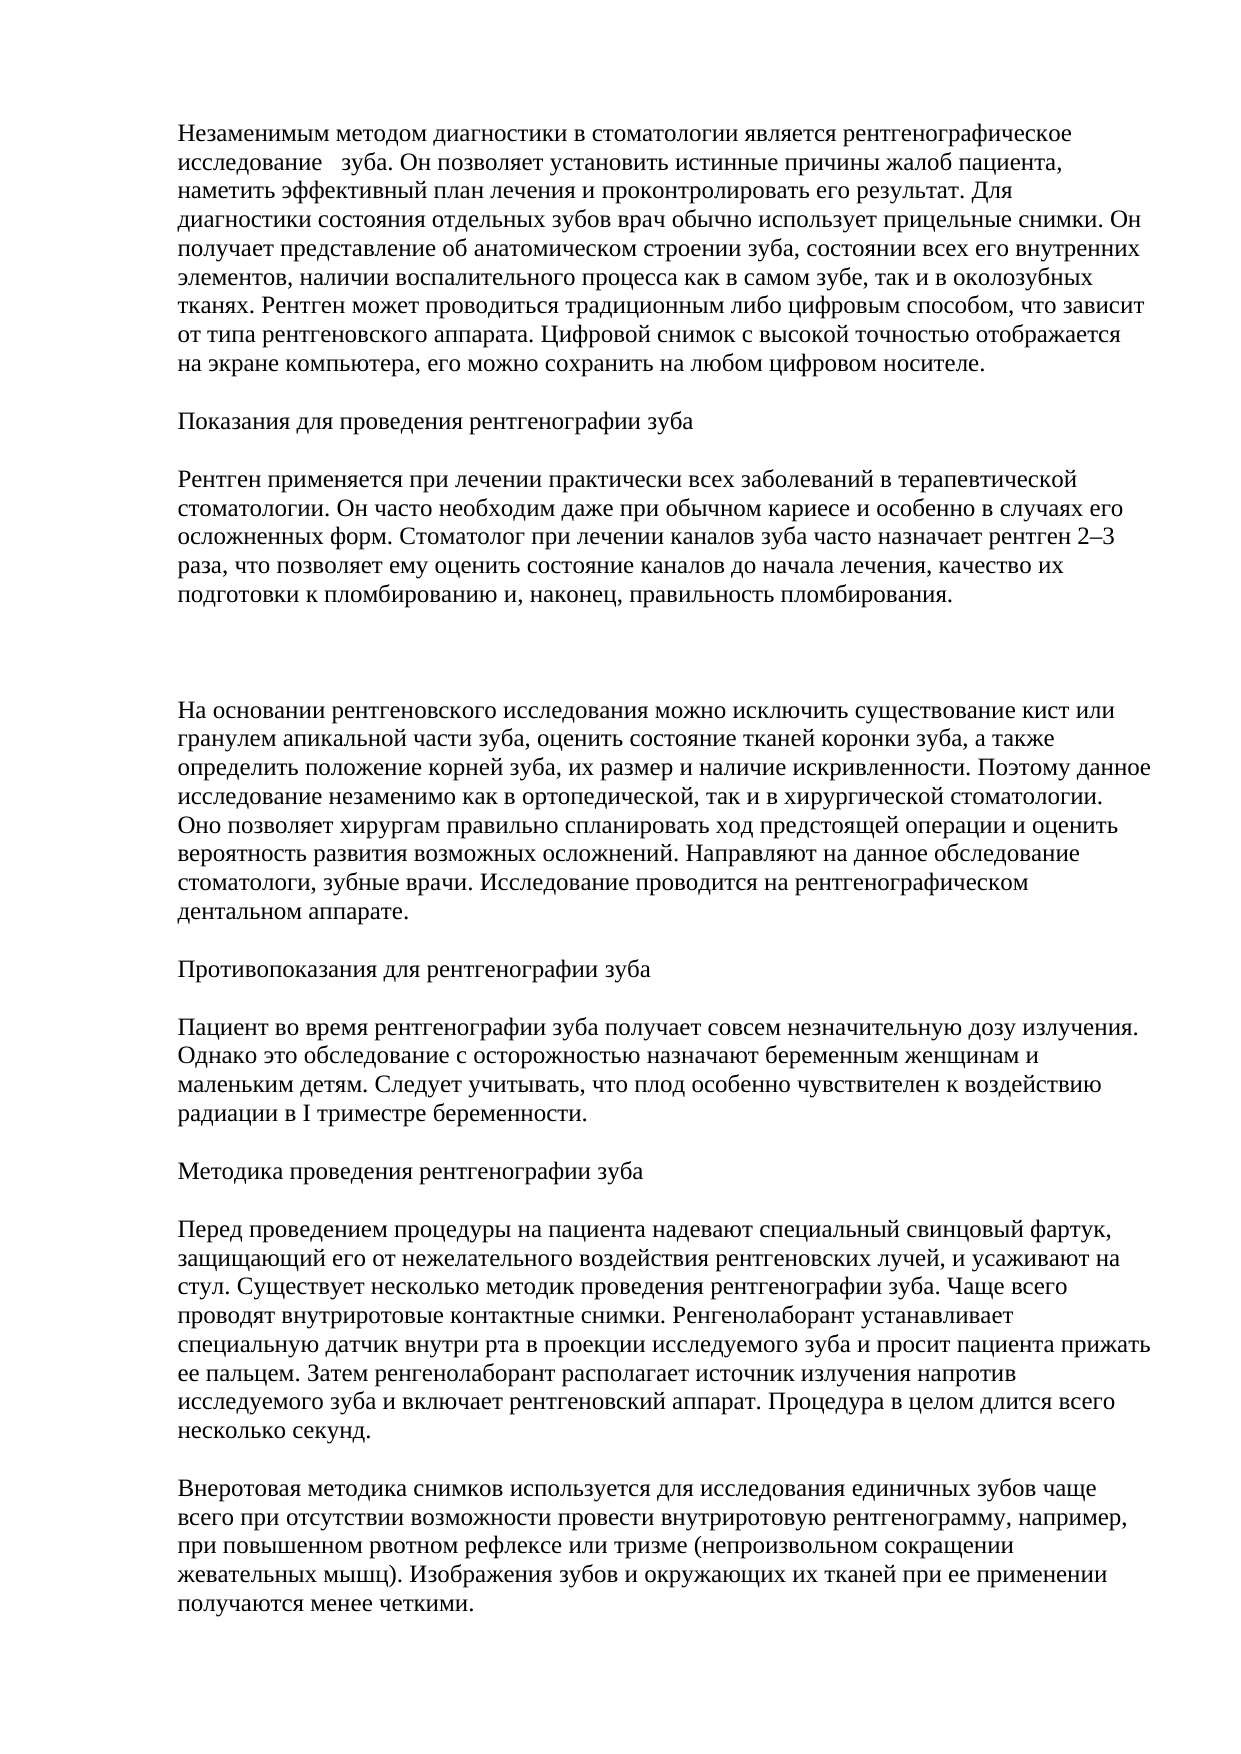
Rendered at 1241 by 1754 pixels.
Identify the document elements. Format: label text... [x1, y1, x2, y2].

text Показания для проведения рентгенографии зуба [177, 406, 1152, 435]
text Перед проведением процедуры на пациента надевают специальный свинцовый фартук, защищающий его от нежелательного воздействия рентгеновских лучей, и усаживают на стул. Существует несколько методик проведения рентгенографии зуба. Чаще всего проводят внутриротовые контактные снимки. Ренгенолаборант устанавливает специальную датчик внутри рта в проекции исследуемого зуба и просит пациента прижать ее пальцем. Затем ренгенолаборант располагает источник излучения напротив исследуемого зуба и включает рентгеновский аппарат. Процедура в целом длится всего несколько секунд. [177, 1214, 1152, 1444]
text Противопоказания для рентгенографии зуба [177, 954, 1152, 983]
text На основании рентгеновского исследования можно исключить существование кист или гранулем апикальной части зуба, оценить состояние тканей коронки зуба, а также определить положение корней зуба, их размер и наличие искривленности. Поэтому данное исследование незаменимо как в ортопедической, так и в хирургической стоматологии. Оно позволяет хирургам правильно спланировать ход предстоящей операции и оценить вероятность развития возможных осложнений. Направляют на данное обследование стоматологи, зубные врачи. Исследование проводится на рентгенографическом дентальном аппарате. [177, 695, 1152, 925]
text Внеротовая методика снимков используется для исследования единичных зубов чаще всего при отсутствии возможности провести внутриротовую рентгенограмму, например, при повышенном рвотном рефлексе или тризме (непроизвольном сокращении жевательных мышц). Изображения зубов и окружающих их тканей при ее применении получаются менее четкими. [177, 1473, 1152, 1617]
text Пациент во время рентгенографии зуба получает совсем незначительную дозу излучения. Однако это обследование с осторожностью назначают беременным женщинам и маленьким детям. Следует учитывать, что плод особенно чувствителен к воздействию радиации в I триместре беременности. [177, 1012, 1152, 1127]
text Методика проведения рентгенографии зуба [177, 1156, 1152, 1185]
text Рентген применяется при лечении практически всех заболеваний в терапевтической стоматологии. Он часто необходим даже при обычном кариесе и особенно в случаях его осложненных форм. Стоматолог при лечении каналов зуба часто назначает рентген 2–3 раза, что позволяет ему оценить состояние каналов до начала лечения, качество их подготовки к пломбированию и, наконец, правильность пломбирования. [177, 464, 1152, 608]
text Незаменимым методом диагностики в стоматологии является рентгенографическое исследование зуба. Он позволяет установить истинные причины жалоб пациента, наметить эффективный план лечения и проконтролировать его результат. Для диагностики состояния отдельных зубов врач обычно использует прицельные снимки. Он получает представление об анатомическом строении зуба, состоянии всех его внутренних элементов, наличии воспалительного процесса как в самом зубе, так и в околозубных тканях. Рентген может проводиться традиционным либо цифровым способом, что зависит от типа рентгеновского аппарата. Цифровой снимок с высокой точностью отображается на экране компьютера, его можно сохранить на любом цифровом носителе. [177, 118, 1152, 377]
